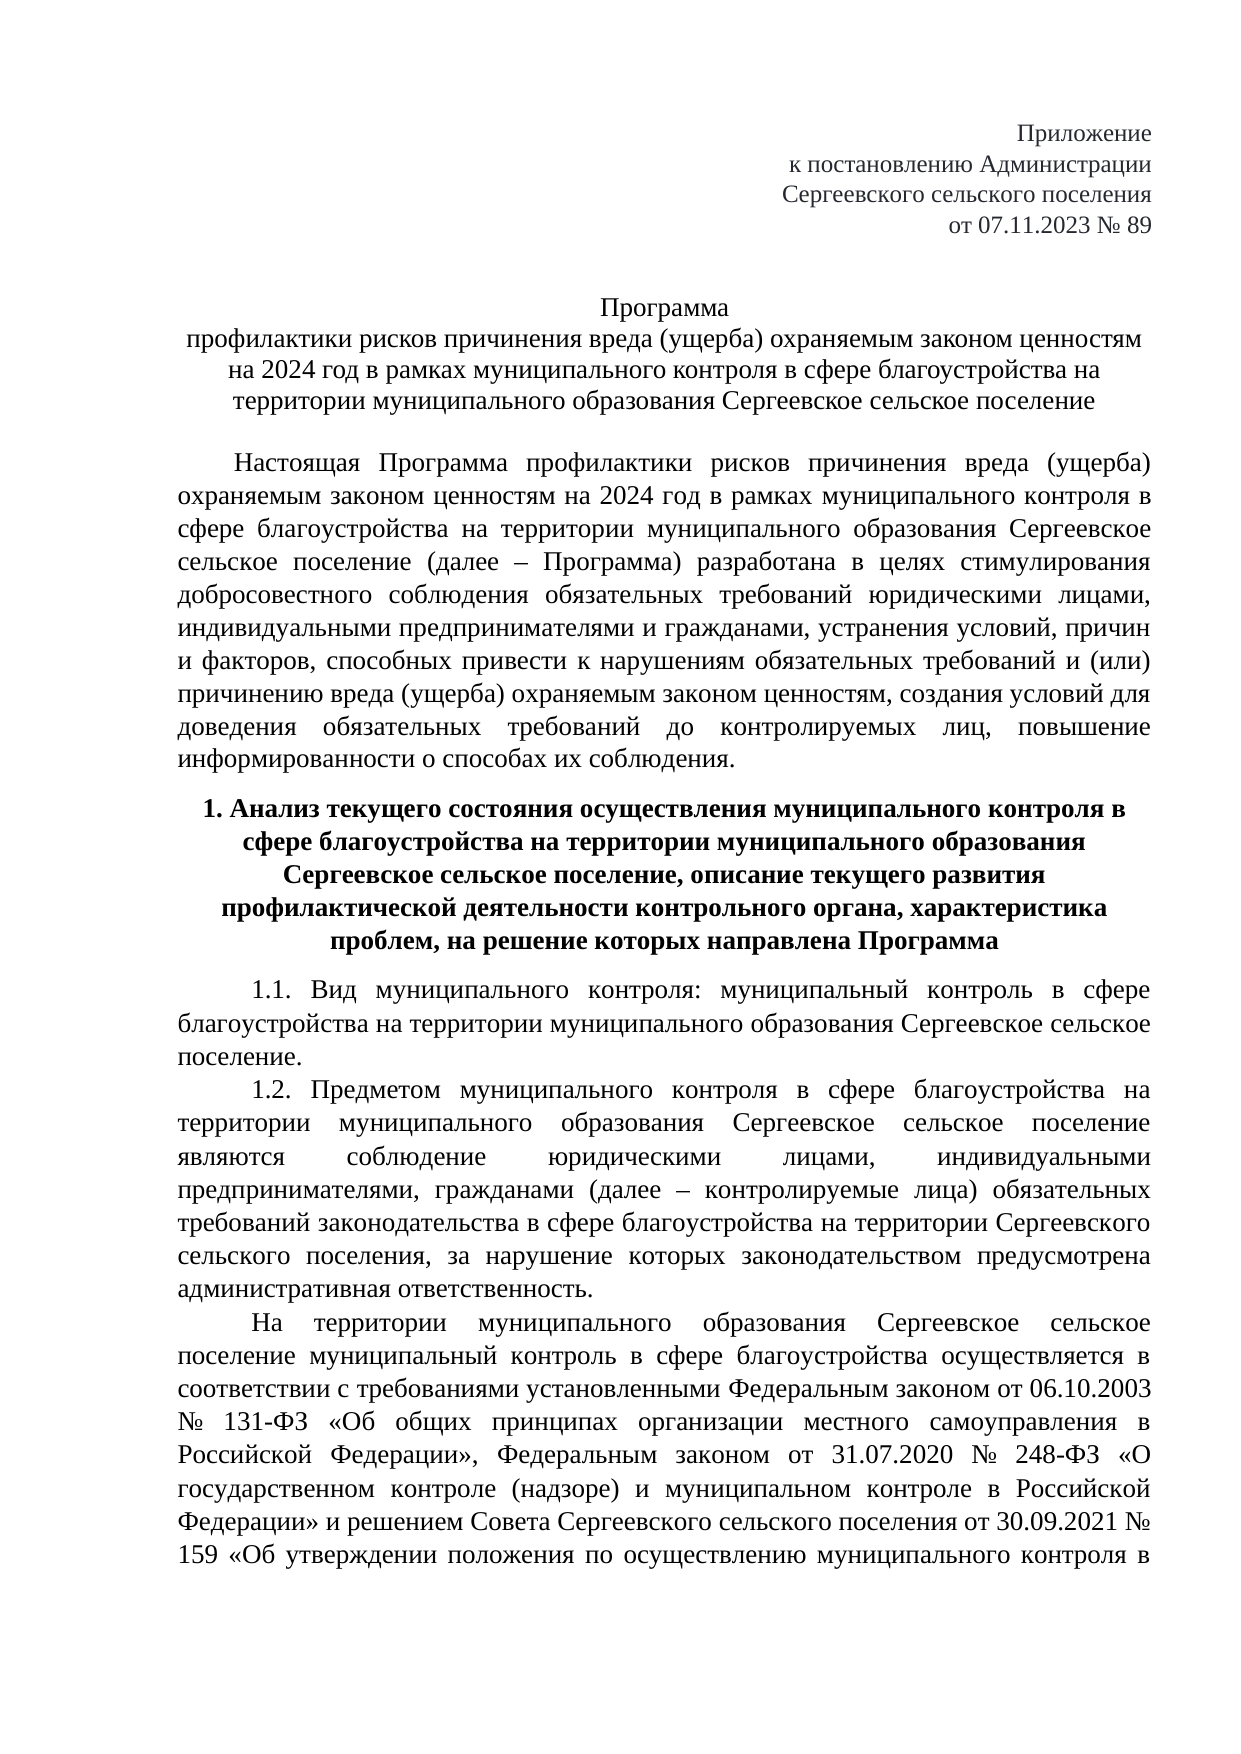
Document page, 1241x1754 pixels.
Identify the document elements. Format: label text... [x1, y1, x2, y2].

text от 07.11.2023 № 89 [177, 210, 1152, 239]
text Настоящая Программа профилактики рисков причинения вреда (ущерба) охраняемым законом ценностям на 2024 год в рамках муниципального контроля в сфере благоустройства на территории муниципального образования Сергеевское сельское поселение (далее – Программа) разработана в целях стимулирования добросовестного соблюдения обязательных требований юридическими лицами, индивидуальными предпринимателями и гражданами, устранения условий, причин и факторов, способных привести к нарушениям обязательных требований и (или) причинению вреда (ущерба) охраняемым законом ценностям, создания условий для доведения обязательных требований до контролируемых лиц, повышение информированности о способах их соблюдения. [177, 446, 1152, 774]
subtitle Программа профилактики рисков причинения вреда (ущерба) охраняемым законом ценностям на 2024 год в рамках муниципального контроля в сфере благоустройства на территории муниципального образования Сергеевское сельское поселение [177, 291, 1152, 415]
text Сергеевского сельского поселения [177, 179, 1152, 208]
text к постановлению Администрации [177, 149, 1152, 178]
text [177, 1306, 1152, 1569]
text 1. Анализ текущего состояния осуществления муниципального контроля в сфере благоустройства на территории муниципального образования Сергеевское сельское поселение, описание текущего развития профилактической деятельности контрольного органа, характеристика проблем, на решение которых направлена Программа [177, 792, 1152, 955]
text Приложение [177, 118, 1152, 147]
text 1.2. Предметом муниципального контроля в сфере благоустройства на территории муниципального образования Сергеевское сельское поселение являются соблюдение юридическими лицами, индивидуальными предпринимателями, гражданами (далее – контролируемые лица) обязательных требований законодательства в сфере благоустройства на территории Сергеевского сельского поселения, за нарушение которых законодательством предусмотрена административная ответственность. [177, 1073, 1152, 1304]
text 1.1. Вид муниципального контроля: муниципальный контроль в сфере благоустройства на территории муниципального образования Сергеевское сельское поселение. [177, 973, 1152, 1071]
